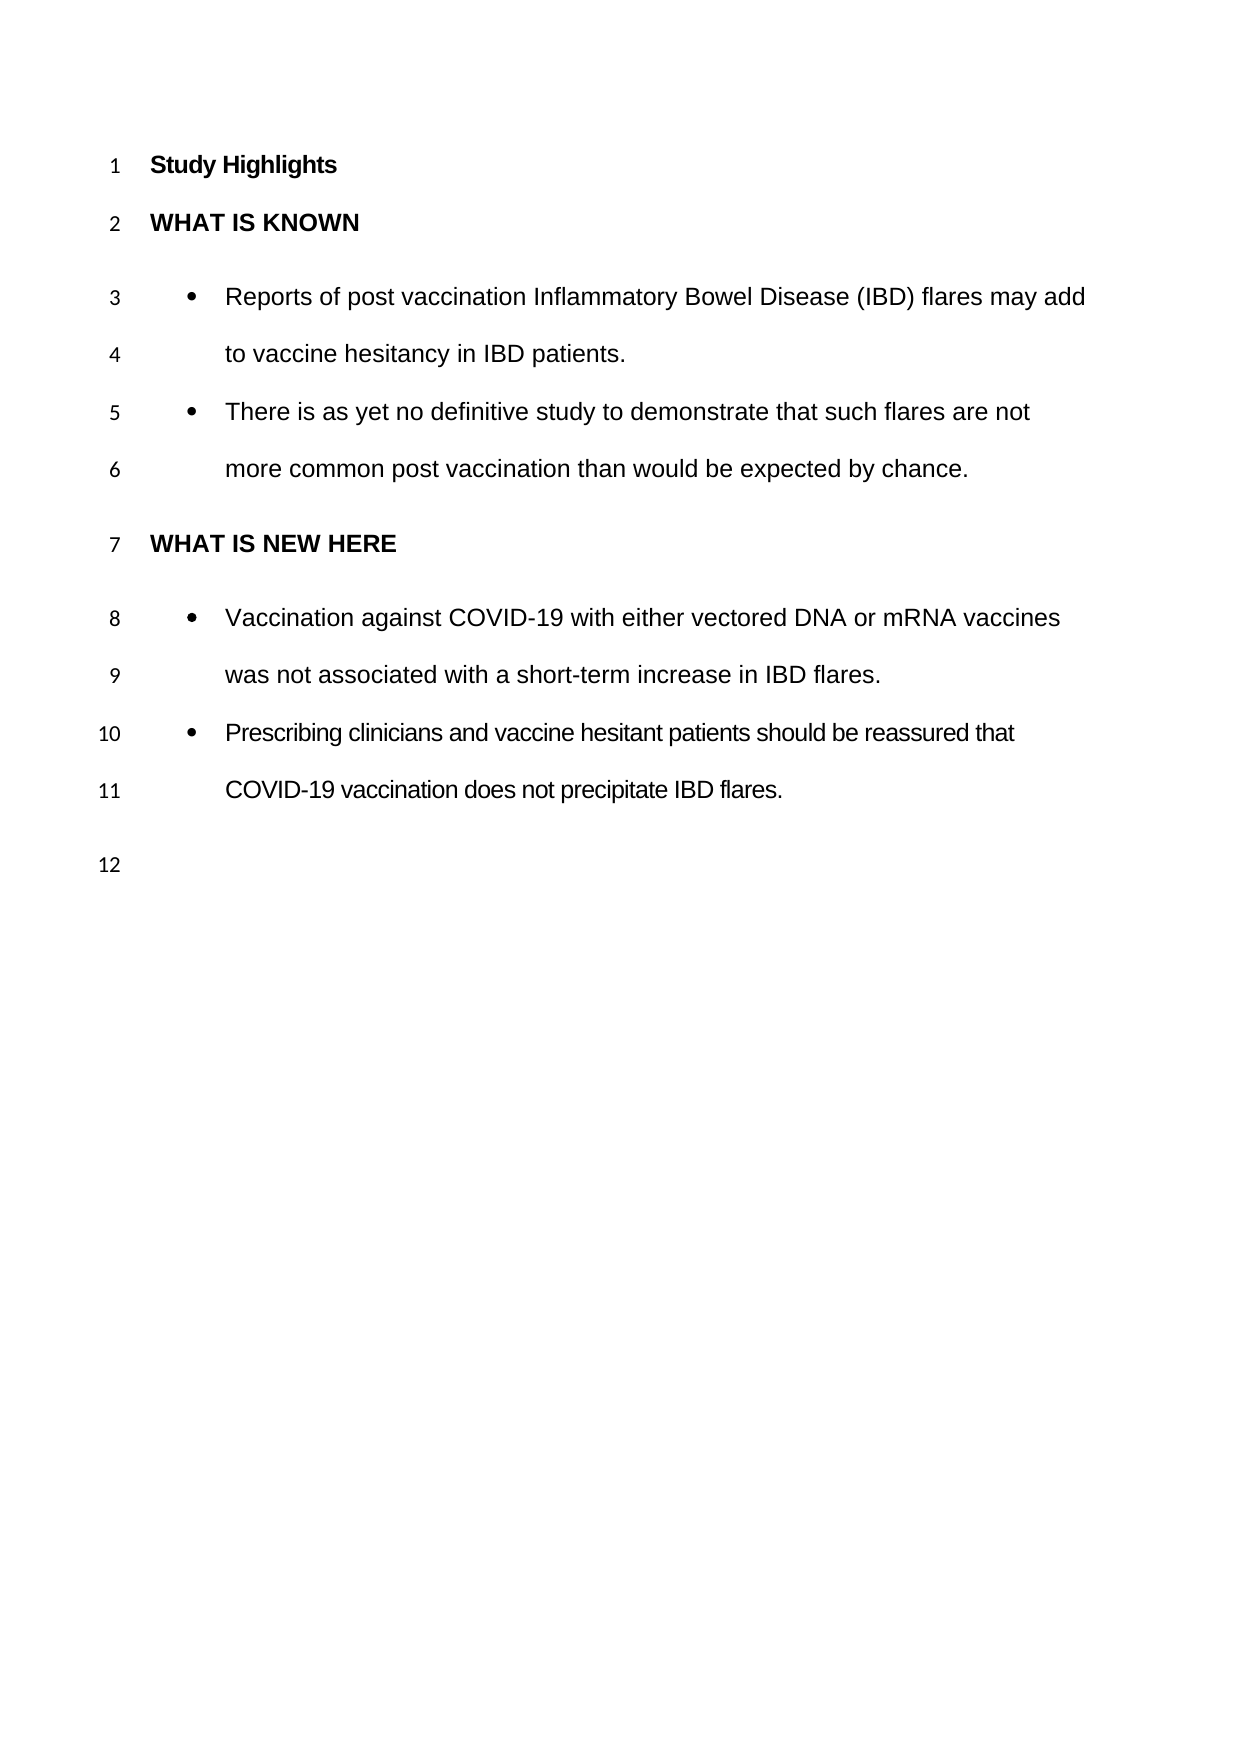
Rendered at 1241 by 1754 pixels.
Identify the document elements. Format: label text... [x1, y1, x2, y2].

list Prescribing clinicians and vaccine hesitant patients should be reassured that COVID-19 vaccination does not precipitate IBD flares. [187, 718, 1090, 804]
list Reports of post vaccination Inflammatory Bowel Disease (IBD) flares may add to vaccine hesitancy in IBD patients. [187, 282, 1090, 368]
text WHAT IS KNOWN [150, 207, 1090, 236]
subtitle Study Highlights [150, 150, 1090, 179]
text WHAT IS NEW HERE [150, 528, 1090, 557]
list There is as yet no definitive study to demonstrate that such flares are not more common post vaccination than would be expected by chance. [187, 397, 1090, 483]
list Vaccination against COVID-19 with either vectored DNA or mRNA vaccines was not associated with a short-term increase in IBD flares. [187, 603, 1090, 689]
